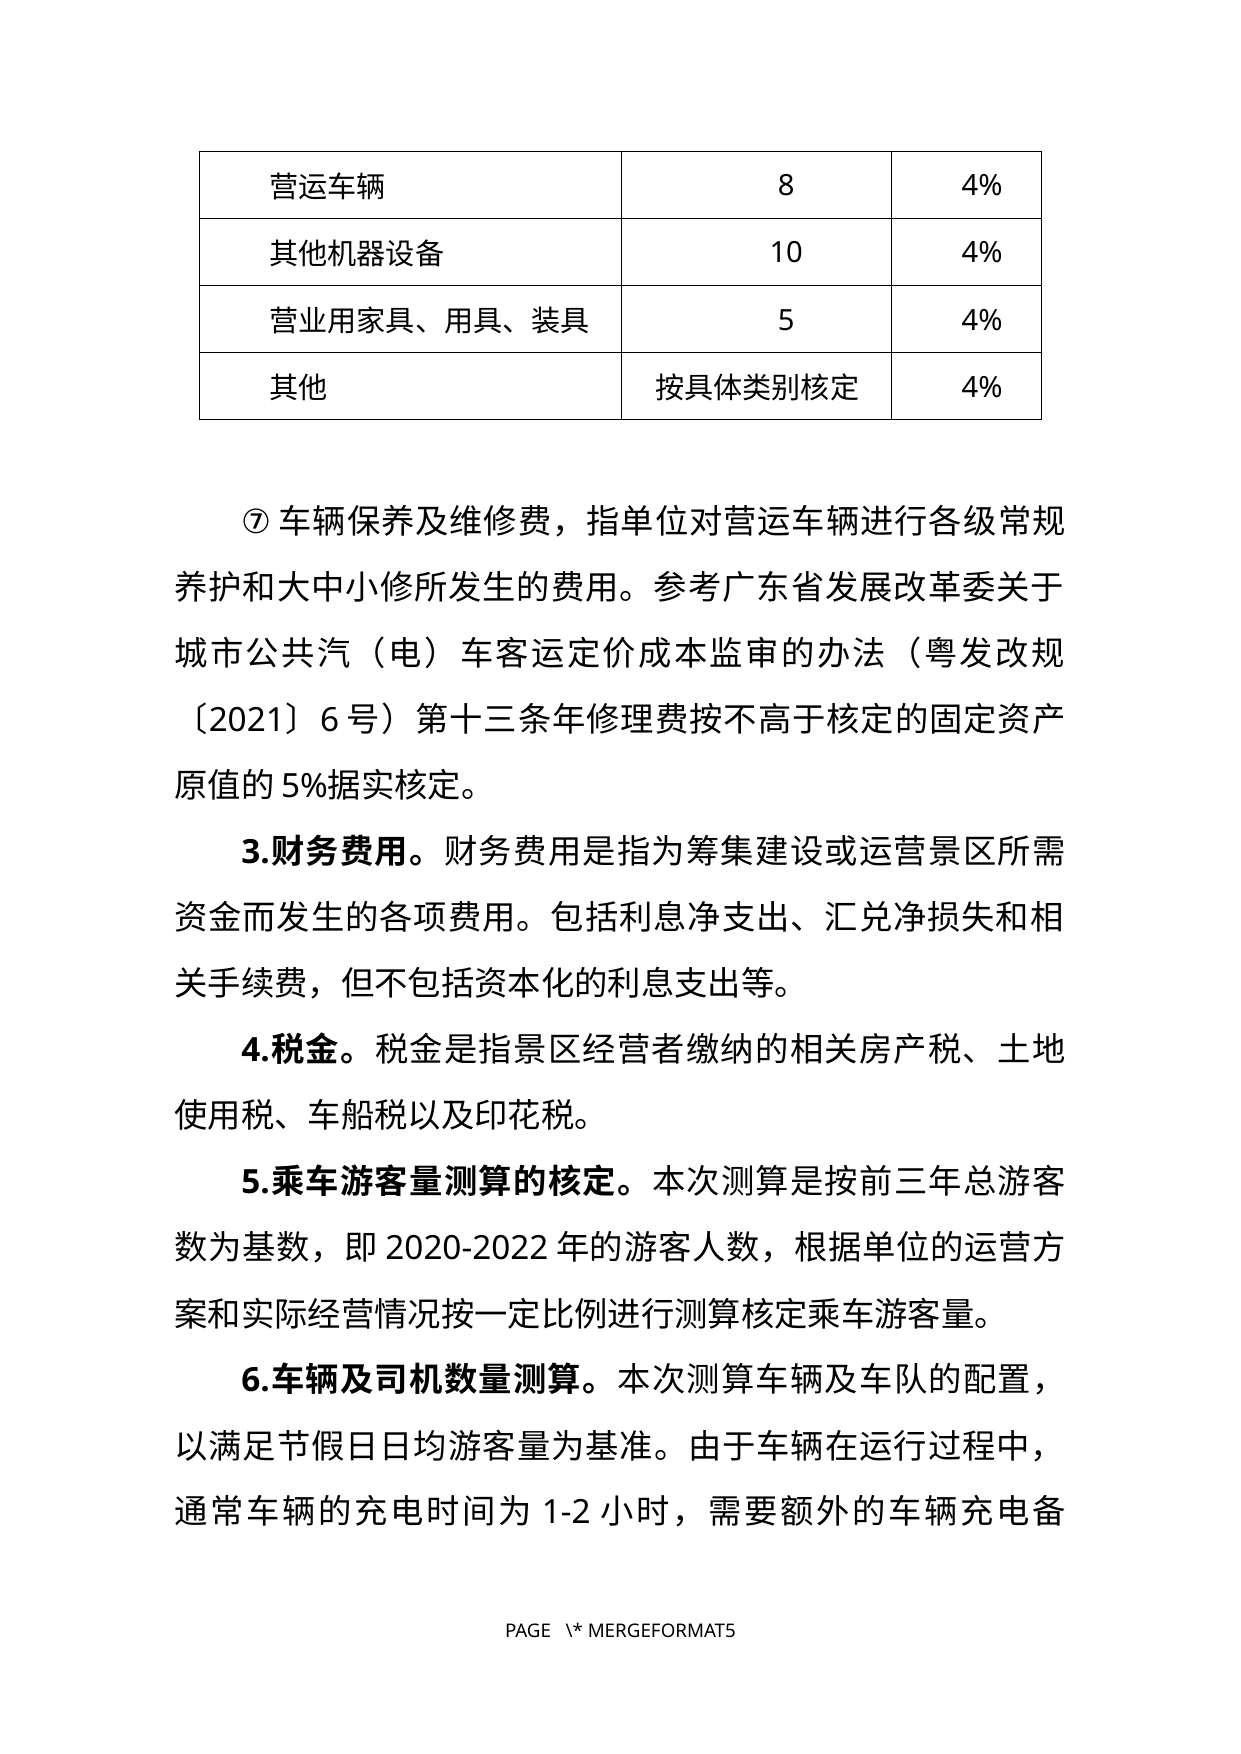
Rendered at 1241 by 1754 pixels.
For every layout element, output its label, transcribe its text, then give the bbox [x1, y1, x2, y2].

text ⑦车辆保养及维修费，指单位对营运车辆进行各级常规养护和大中小修所发生的费用。参考广东省发展改革委关于城市公共汽（电）车客运定价成本监审的办法（粤发改规〔2021〕6号）第十三条年修理费按不高于核定的固定资产原值的5%据实核定。 [174, 486, 1066, 816]
table_cell 营业用家具、用具、装具 [200, 286, 621, 352]
table_cell 按具体类别核定 [622, 353, 891, 419]
text 4.税金。税金是指景区经营者缴纳的相关房产税、土地使用税、车船税以及印花税。 [174, 1014, 1066, 1146]
table_cell 其他机器设备 [200, 219, 621, 285]
table_cell 4% [892, 152, 1041, 218]
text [174, 1344, 1066, 1543]
table_cell 其他 [200, 353, 621, 419]
table_cell 5 [622, 286, 891, 352]
table_cell 10 [622, 219, 891, 285]
table_cell 4% [892, 219, 1041, 285]
table_cell 营运车辆 [200, 152, 621, 218]
table_cell 8 [622, 152, 891, 218]
table_cell 4% [892, 286, 1041, 352]
text 3.财务费用。财务费用是指为筹集建设或运营景区所需资金而发生的各项费用。包括利息净支出、汇兑净损失和相关手续费，但不包括资本化的利息支出等。 [174, 816, 1066, 1014]
text 5.乘车游客量测算的核定。本次测算是按前三年总游客数为基数，即2020-2022年的游客人数，根据单位的运营方案和实际经营情况按一定比例进行测算核定乘车游客量。 [174, 1146, 1066, 1344]
table_cell 4% [892, 353, 1041, 419]
